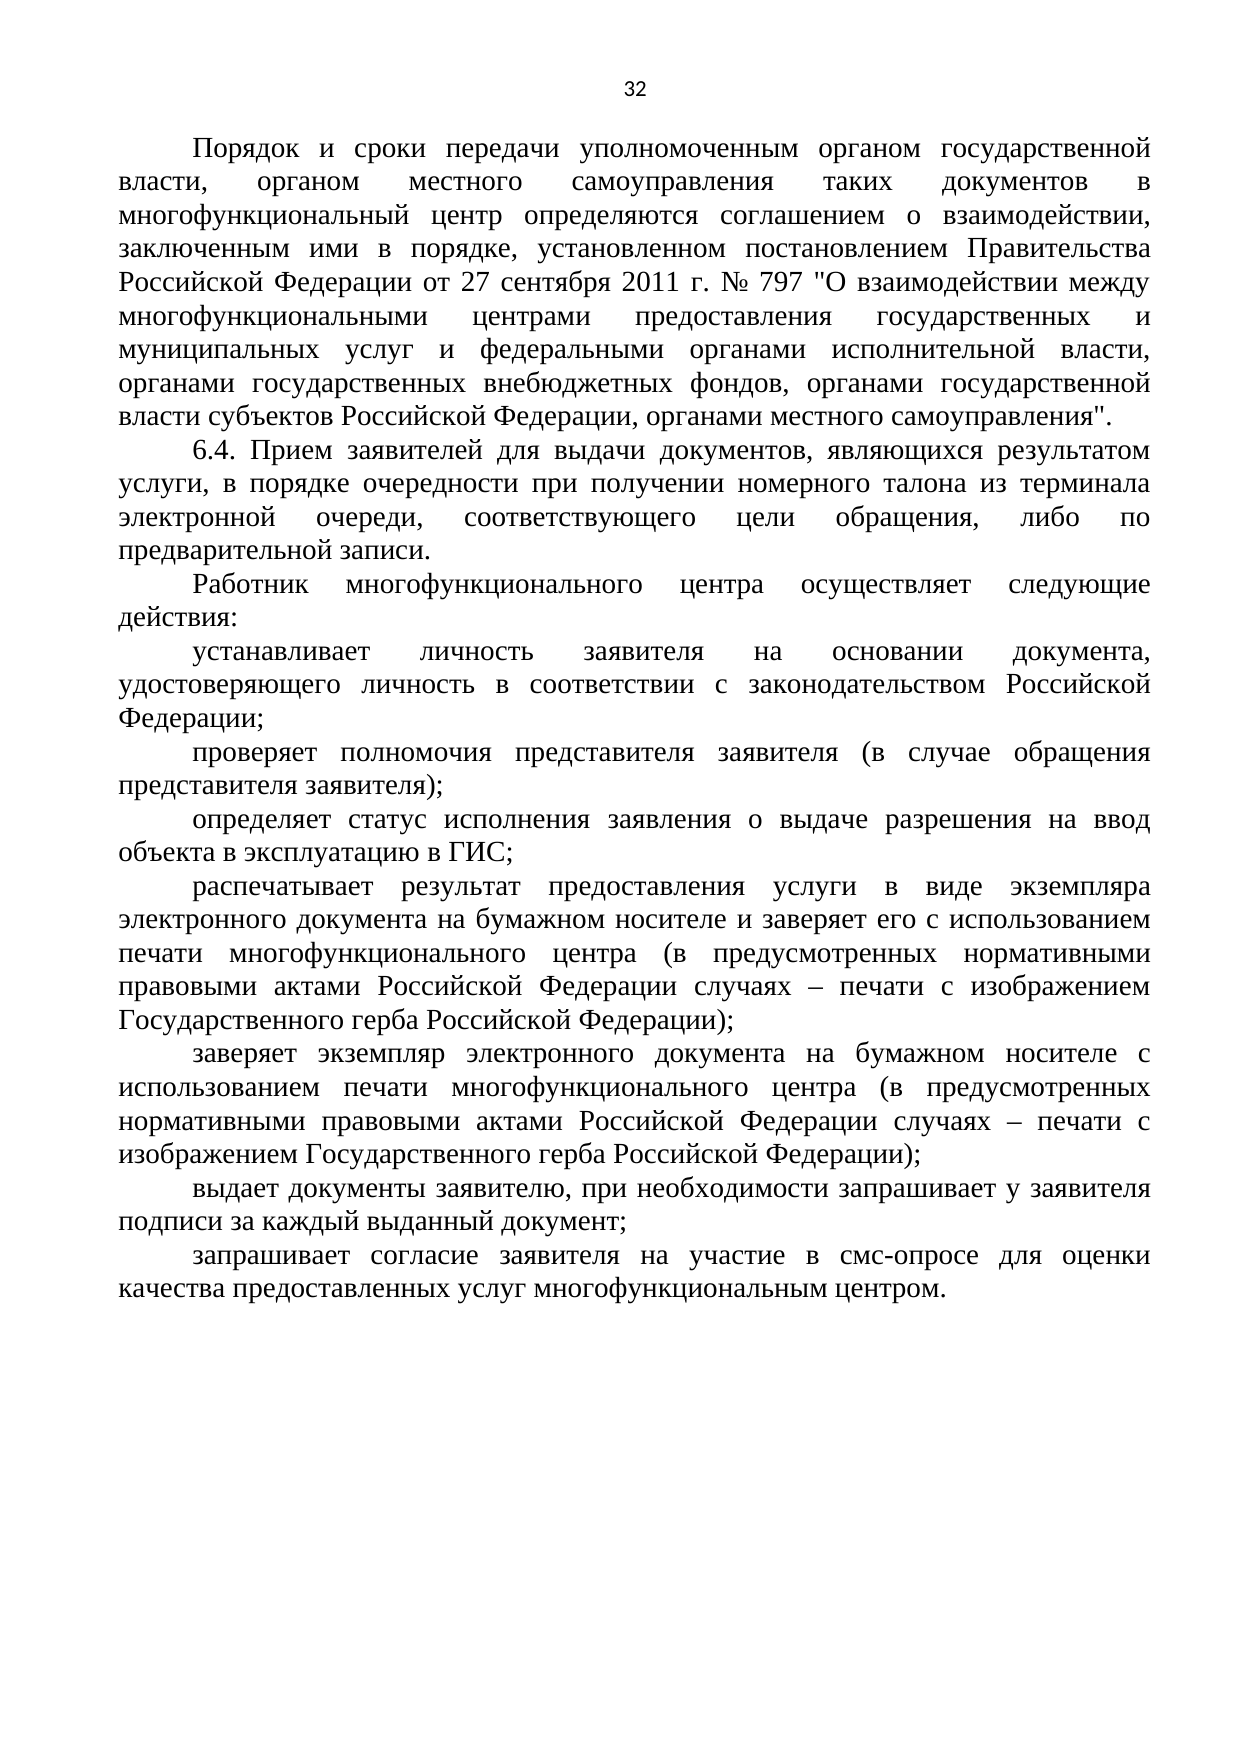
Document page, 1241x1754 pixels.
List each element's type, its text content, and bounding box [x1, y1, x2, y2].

text 6.4. Прием заявителей для выдачи документов, являющихся результатом услуги, в порядке очередности при получении номерного талона из терминала электронной очереди, соответствующего цели обращения, либо по предварительной записи. [118, 432, 1152, 566]
text распечатывает результат предоставления услуги в виде экземпляра электронного документа на бумажном носителе и заверяет его с использованием печати многофункционального центра (в предусмотренных нормативными правовыми актами Российской Федерации случаях – печати с изображением Государственного герба Российской Федерации); [118, 868, 1152, 1036]
text выдает документы заявителю, при необходимости запрашивает у заявителя подписи за каждый выданный документ; [118, 1170, 1152, 1237]
text проверяет полномочия представителя заявителя (в случае обращения представителя заявителя); [118, 734, 1152, 801]
text запрашивает согласие заявителя на участие в смс-опросе для оценки качества предоставленных услуг многофункциональным центром. [118, 1237, 1152, 1304]
text Порядок и сроки передачи уполномоченным органом государственной власти, органом местного самоуправления таких документов в многофункциональный центр определяются соглашением о взаимодействии, заключенным ими в порядке, установленном постановлением Правительства Российской Федерации от 27 сентября 2011 г. № 797 "О взаимодействии между многофункциональными центрами предоставления государственных и муниципальных услуг и федеральными органами исполнительной власти, органами государственных внебюджетных фондов, органами государственной власти субъектов Российской Федерации, органами местного самоуправления". [118, 130, 1152, 432]
text Работник многофункционального центра осуществляет следующие действия: [118, 566, 1152, 633]
text заверяет экземпляр электронного документа на бумажном носителе с использованием печати многофункционального центра (в предусмотренных нормативными правовыми актами Российской Федерации случаях – печати с изображением Государственного герба Российской Федерации); [118, 1036, 1152, 1170]
text устанавливает личность заявителя на основании документа, удостоверяющего личность в соответствии с законодательством Российской Федерации; [118, 633, 1152, 734]
text определяет статус исполнения заявления о выдаче разрешения на ввод объекта в эксплуатацию в ГИС; [118, 801, 1152, 868]
